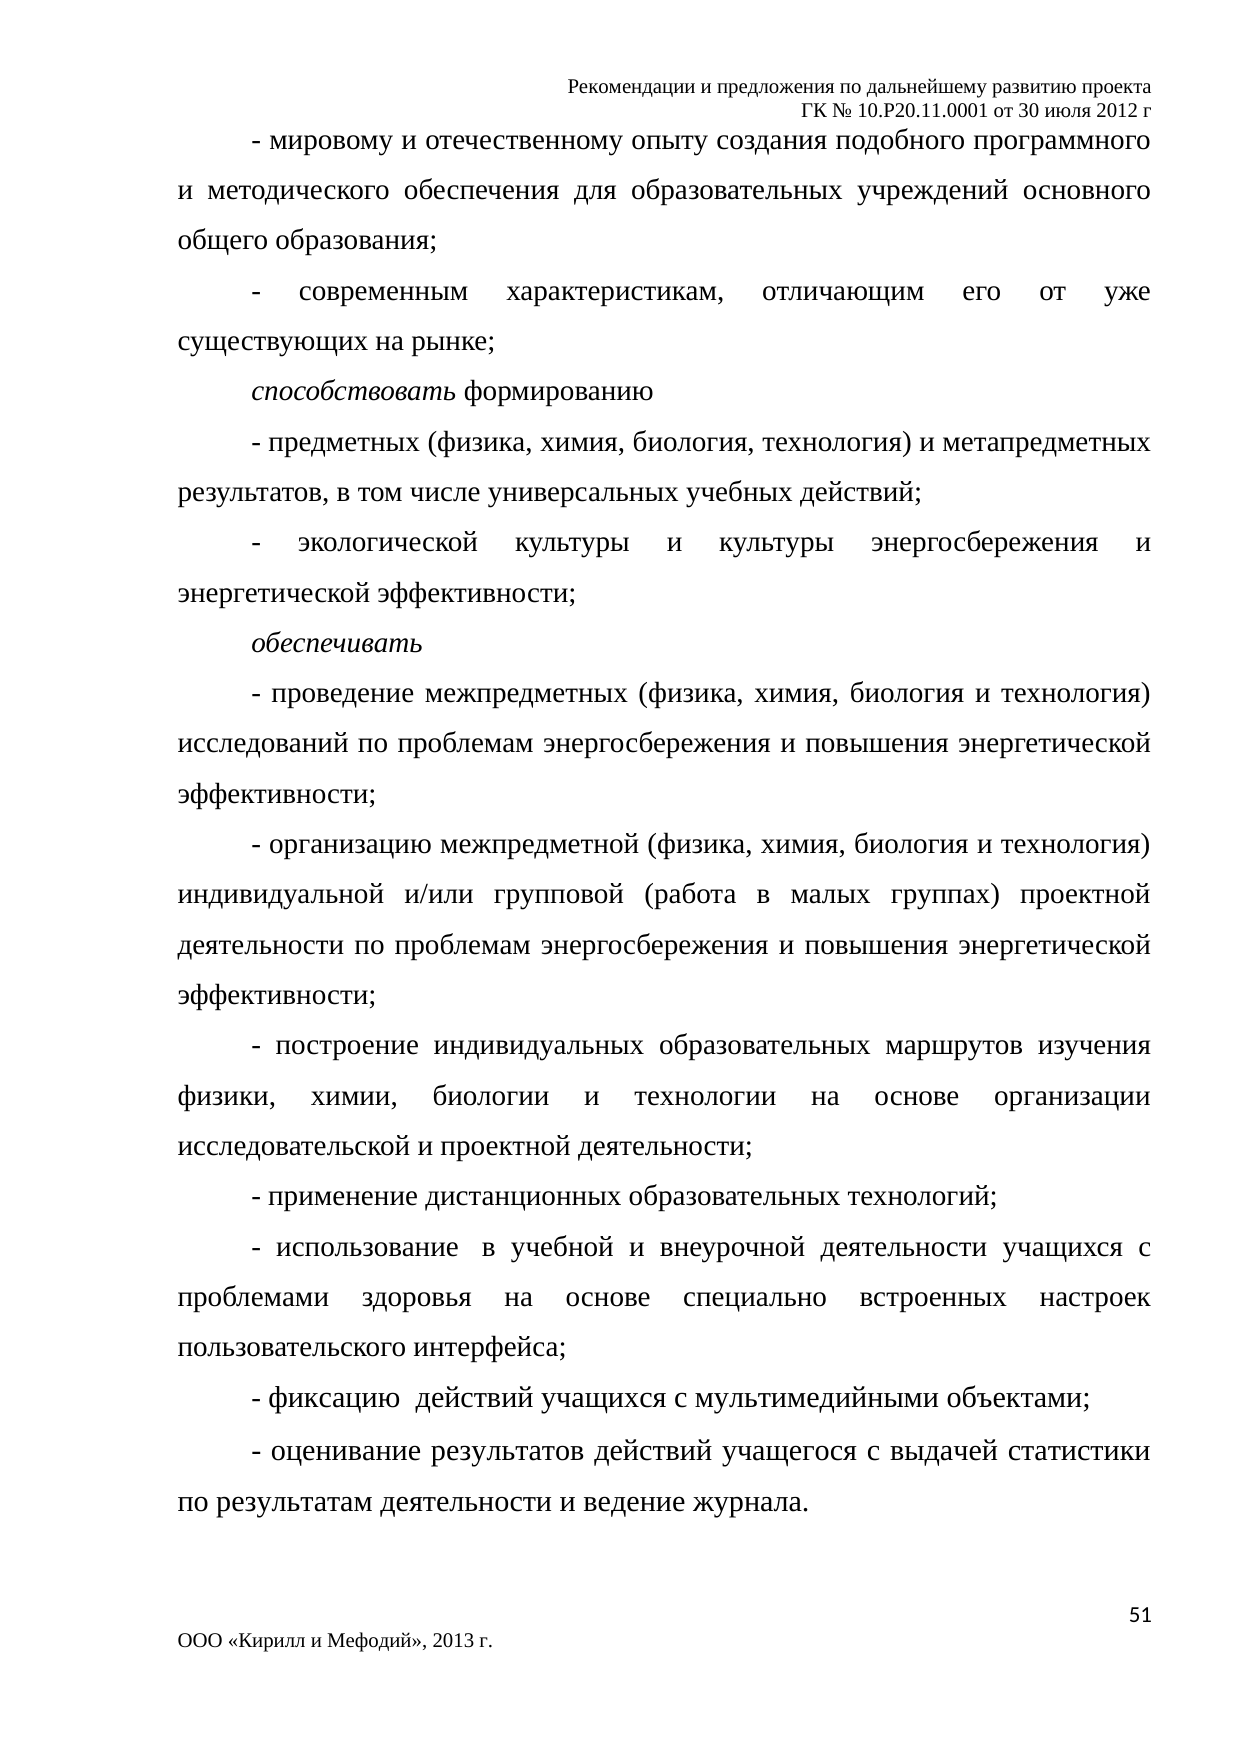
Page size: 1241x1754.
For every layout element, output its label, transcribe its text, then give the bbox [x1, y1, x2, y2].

text - мировому и отечественному опыту создания подобного программного и методического обеспечения для образовательных учреждений основного общего образования; [177, 122, 1152, 256]
text - экологической культуры и культуры энергосбережения и энергетической эффективности; [177, 524, 1152, 608]
text - организацию межпредметной (физика, химия, биология и технология) индивидуальной и/или групповой (работа в малых группах) проектной деятельности по проблемам энергосбережения и повышения энергетической эффективности; [177, 826, 1152, 1011]
text обеспечивать [177, 625, 1152, 658]
text - предметных (физика, химия, биология, технология) и метапредметных результатов, в том числе универсальных учебных действий; [177, 424, 1152, 508]
text - проведение межпредметных (физика, химия, биология и технология) исследований по проблемам энергосбережения и повышения энергетической эффективности; [177, 675, 1152, 809]
text - использование в учебной и внеурочной деятельности учащихся с проблемами здоровья на основе специально встроенных настроек пользовательского интерфейса; [177, 1229, 1152, 1363]
text - оценивание результатов действий учащегося с выдачей статистики по результатам деятельности и ведение журнала. [177, 1432, 1152, 1518]
text - построение индивидуальных образовательных маршрутов изучения физики, химии, биологии и технологии на основе организации исследовательской и проектной деятельности; [177, 1027, 1152, 1162]
text - фиксацию действий учащихся с мультимедийными объектами; [177, 1380, 1152, 1414]
text способствовать формированию [177, 373, 1152, 407]
text - современным характеристикам, отличающим его от уже существующих на рынке; [177, 273, 1152, 357]
text - применение дистанционных образовательных технологий; [177, 1178, 1152, 1212]
